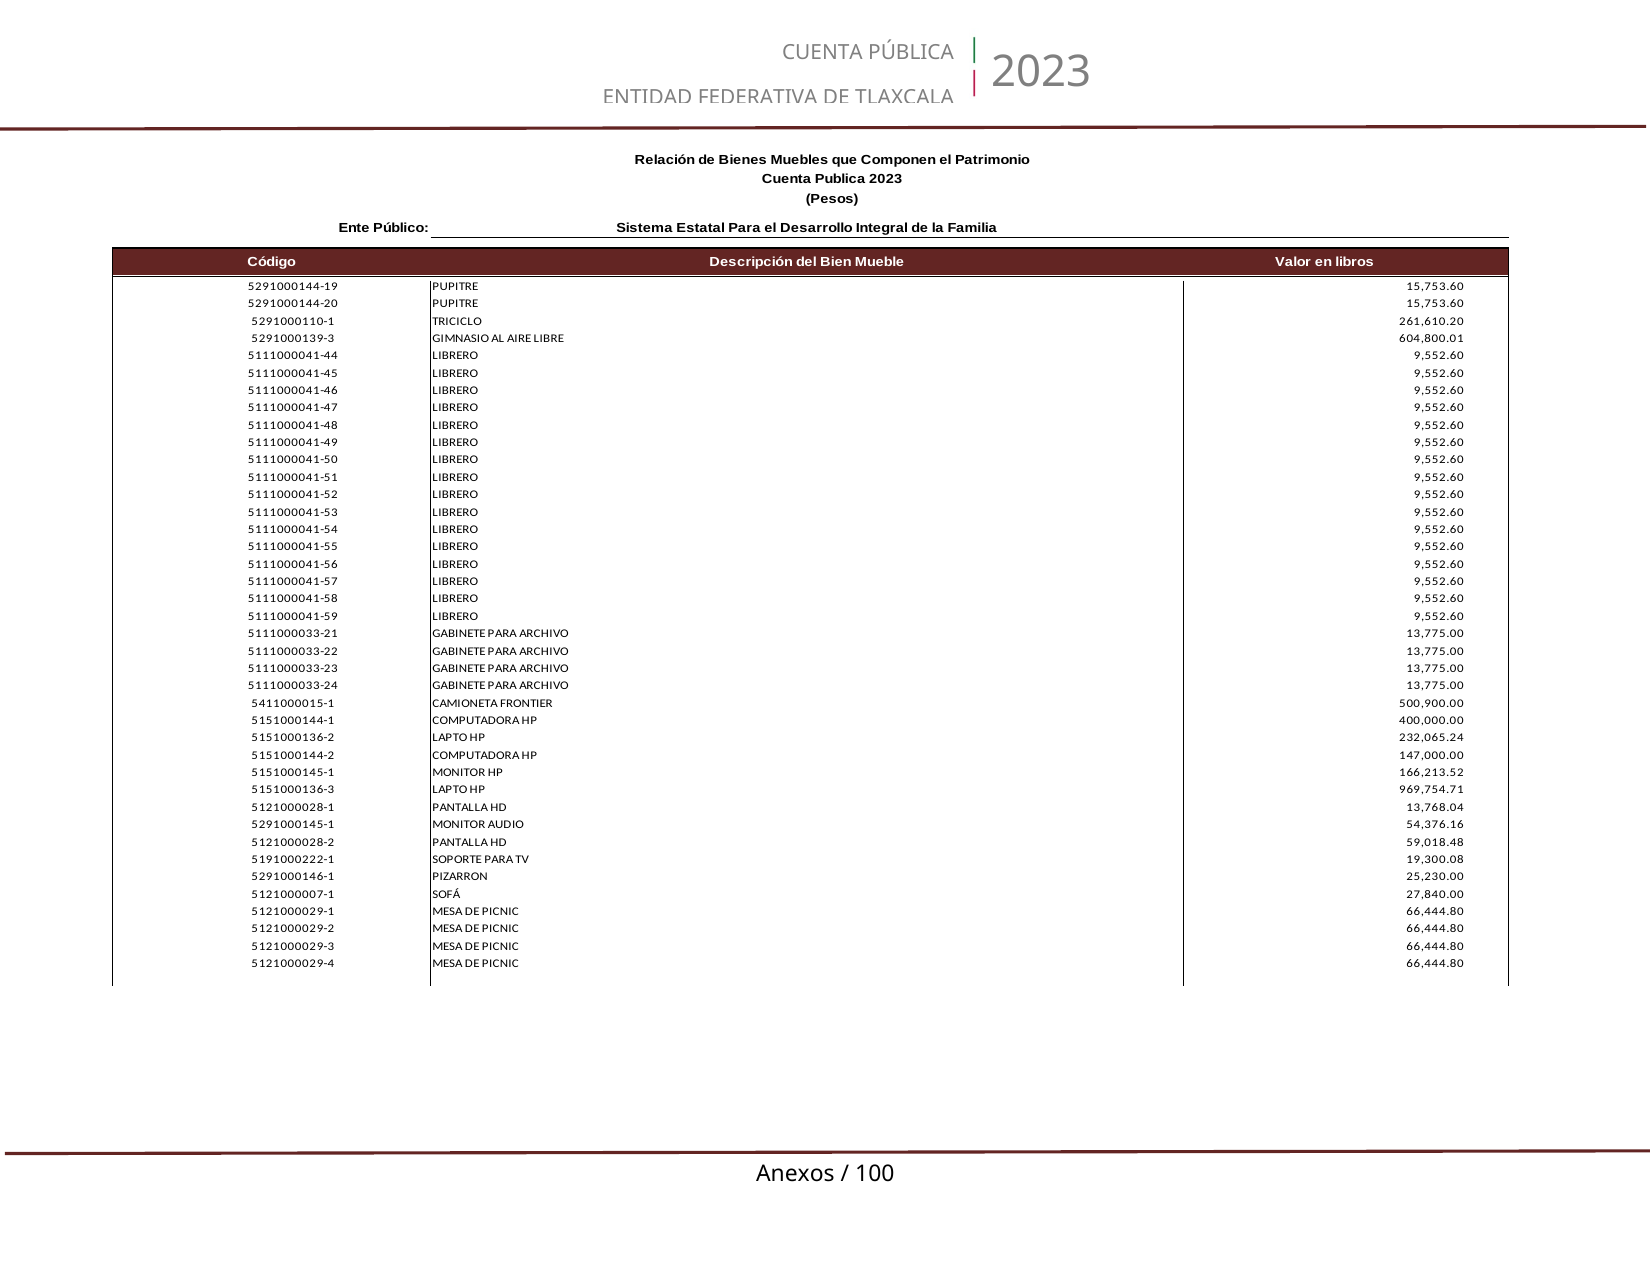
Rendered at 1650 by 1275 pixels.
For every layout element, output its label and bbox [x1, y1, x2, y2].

picture [968, 28, 985, 99]
